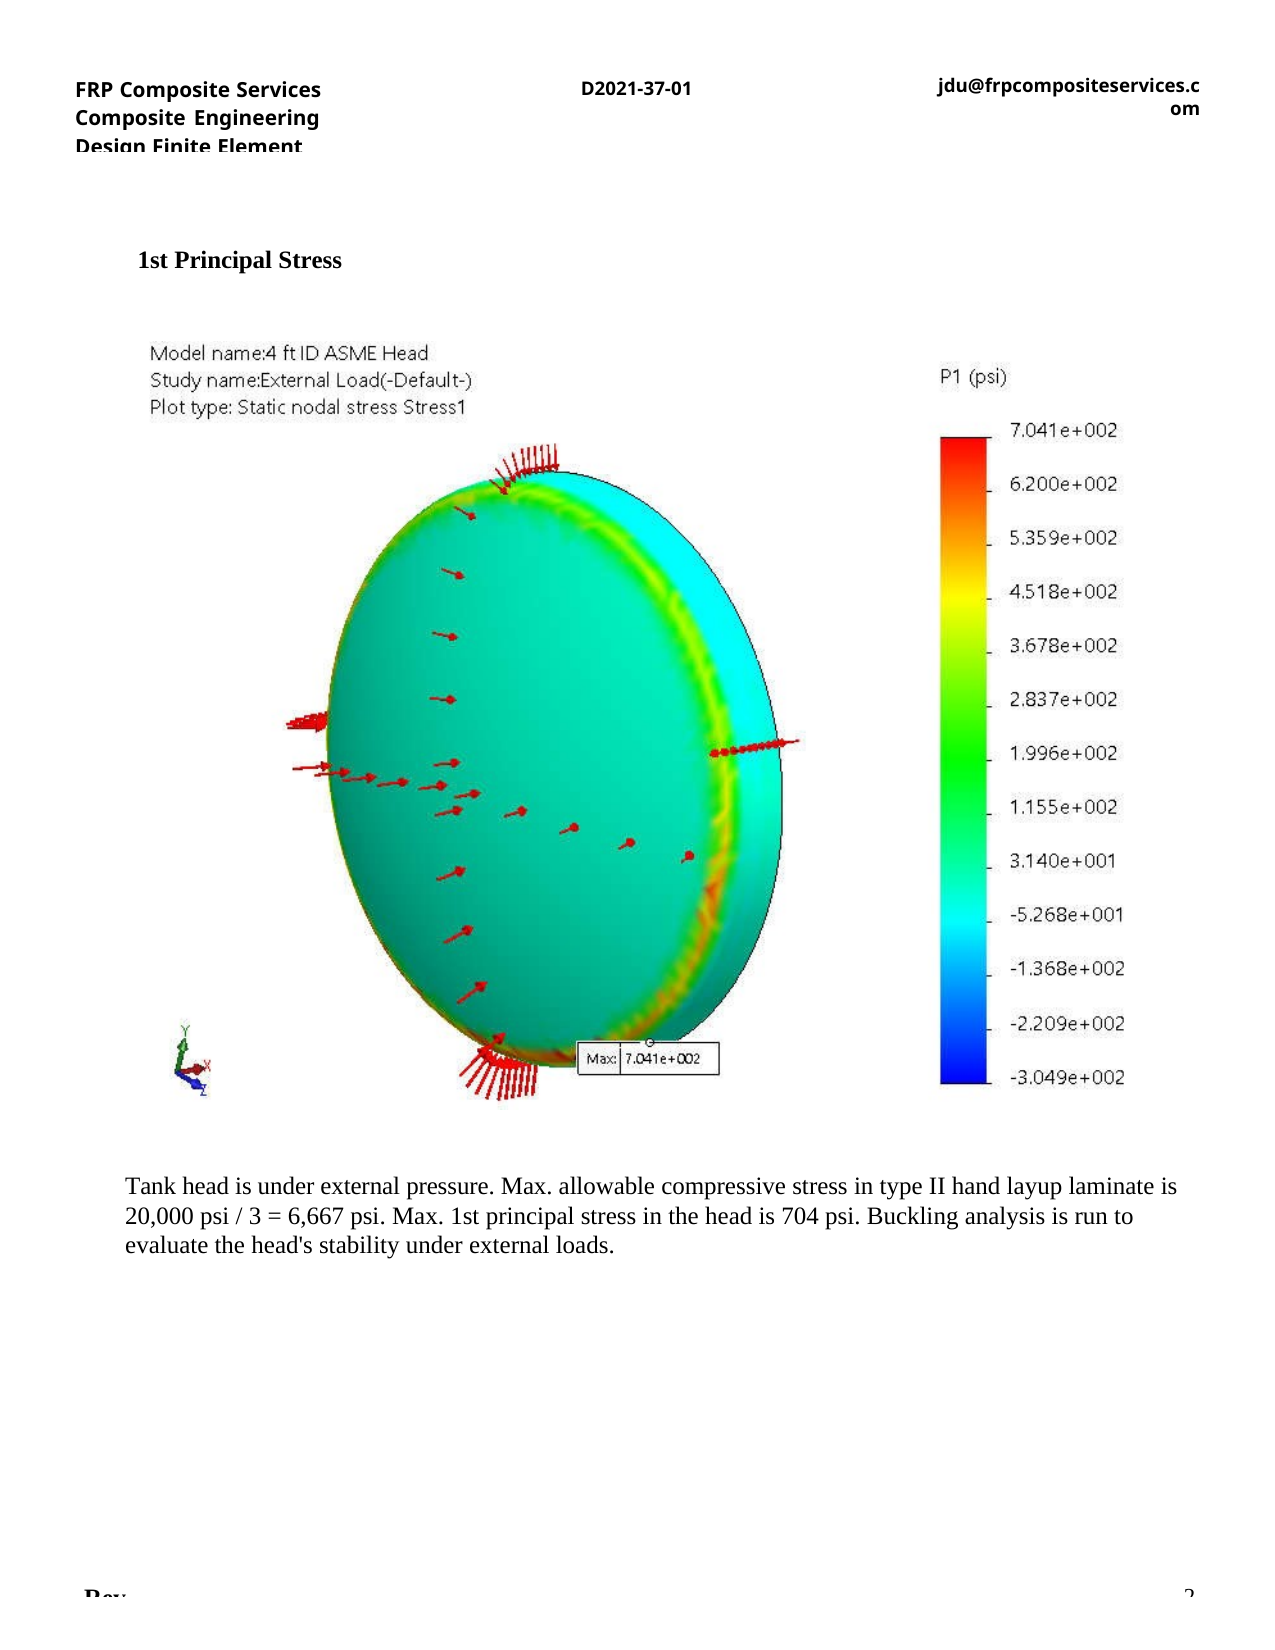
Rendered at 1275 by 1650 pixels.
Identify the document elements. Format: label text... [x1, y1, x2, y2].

text Tank head is under external pressure. Max. allowable compressive stress in type II hand layup laminate is 20,000 psi / 3 = 6,667 psi. Max. 1st principal stress in the head is 704 psi. Buckling analysis is run to evaluate the head's stability under external loads. [125, 1171, 1212, 1259]
text 1st Principal Stress [137, 245, 1212, 274]
picture [149, 341, 1124, 1110]
